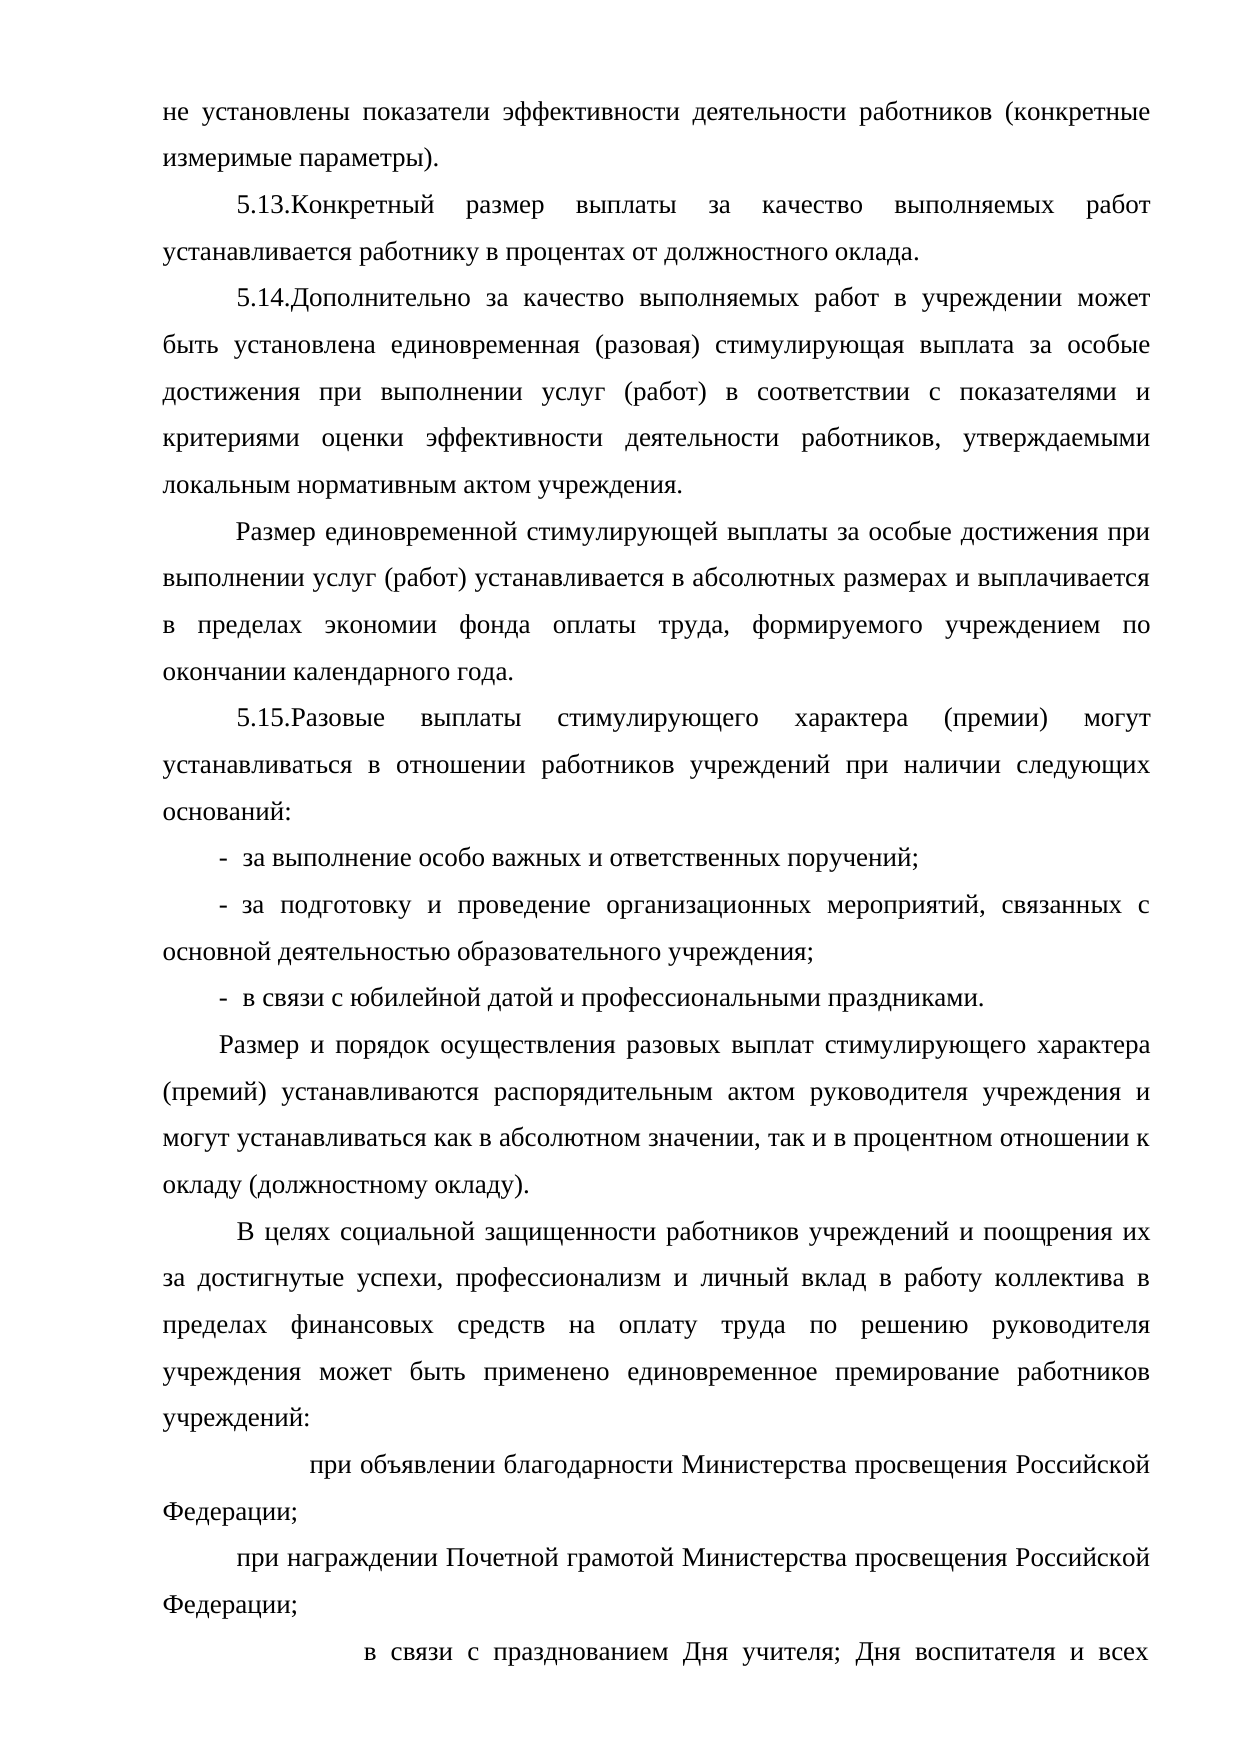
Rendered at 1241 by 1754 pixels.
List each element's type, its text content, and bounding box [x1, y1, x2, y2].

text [162, 95, 1152, 173]
text при награждении Почетной грамотой Министерства просвещения Российской Федерации; [162, 1541, 1152, 1619]
list за выполнение особо важных и ответственных поручений; [162, 841, 1152, 873]
text 5.14.Дополнительно за качество выполняемых работ в учреждении может быть установлена единовременная (разовая) стимулирующая выплата за особые достижения при выполнении услуг (работ) в соответствии с показателями и критериями оценки эффективности деятельности работников, утверждаемыми локальным нормативным актом учреждения. [162, 281, 1152, 499]
text 5.15.Разовые выплаты стимулирующего характера (премии) могут устанавливаться в отношении работников учреждений при наличии следующих оснований: [162, 701, 1152, 826]
list за подготовку и проведение организационных мероприятий, связанных с основной деятельностью образовательного учреждения; [162, 888, 1152, 966]
list в связи с юбилейной датой и профессиональными праздниками. [162, 981, 1152, 1013]
text В целях социальной защищенности работников учреждений и поощрения их за достигнутые успехи, профессионализм и личный вклад в работу коллектива в пределах финансовых средств на оплату труда по решению руководителя учреждения может быть применено единовременное премирование работников учреждений: [162, 1215, 1152, 1433]
text 5.13.Конкретный размер выплаты за качество выполняемых работ устанавливается работнику в процентах от должностного оклада. [162, 188, 1152, 266]
text Размер и порядок осуществления разовых выплат стимулирующего характера (премий) устанавливаются распорядительным актом руководителя учреждения и могут устанавливаться как в абсолютном значении, так и в процентном отношении к окладу (должностному окладу). [162, 1028, 1152, 1199]
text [162, 1635, 1152, 1666]
text Размер единовременной стимулирующей выплаты за особые достижения при выполнении услуг (работ) устанавливается в абсолютных размерах и выплачивается в пределах экономии фонда оплаты труда, формируемого учреждением по окончании календарного года. [162, 515, 1152, 686]
text при объявлении благодарности Министерства просвещения Российской Федерации; [162, 1448, 1152, 1526]
